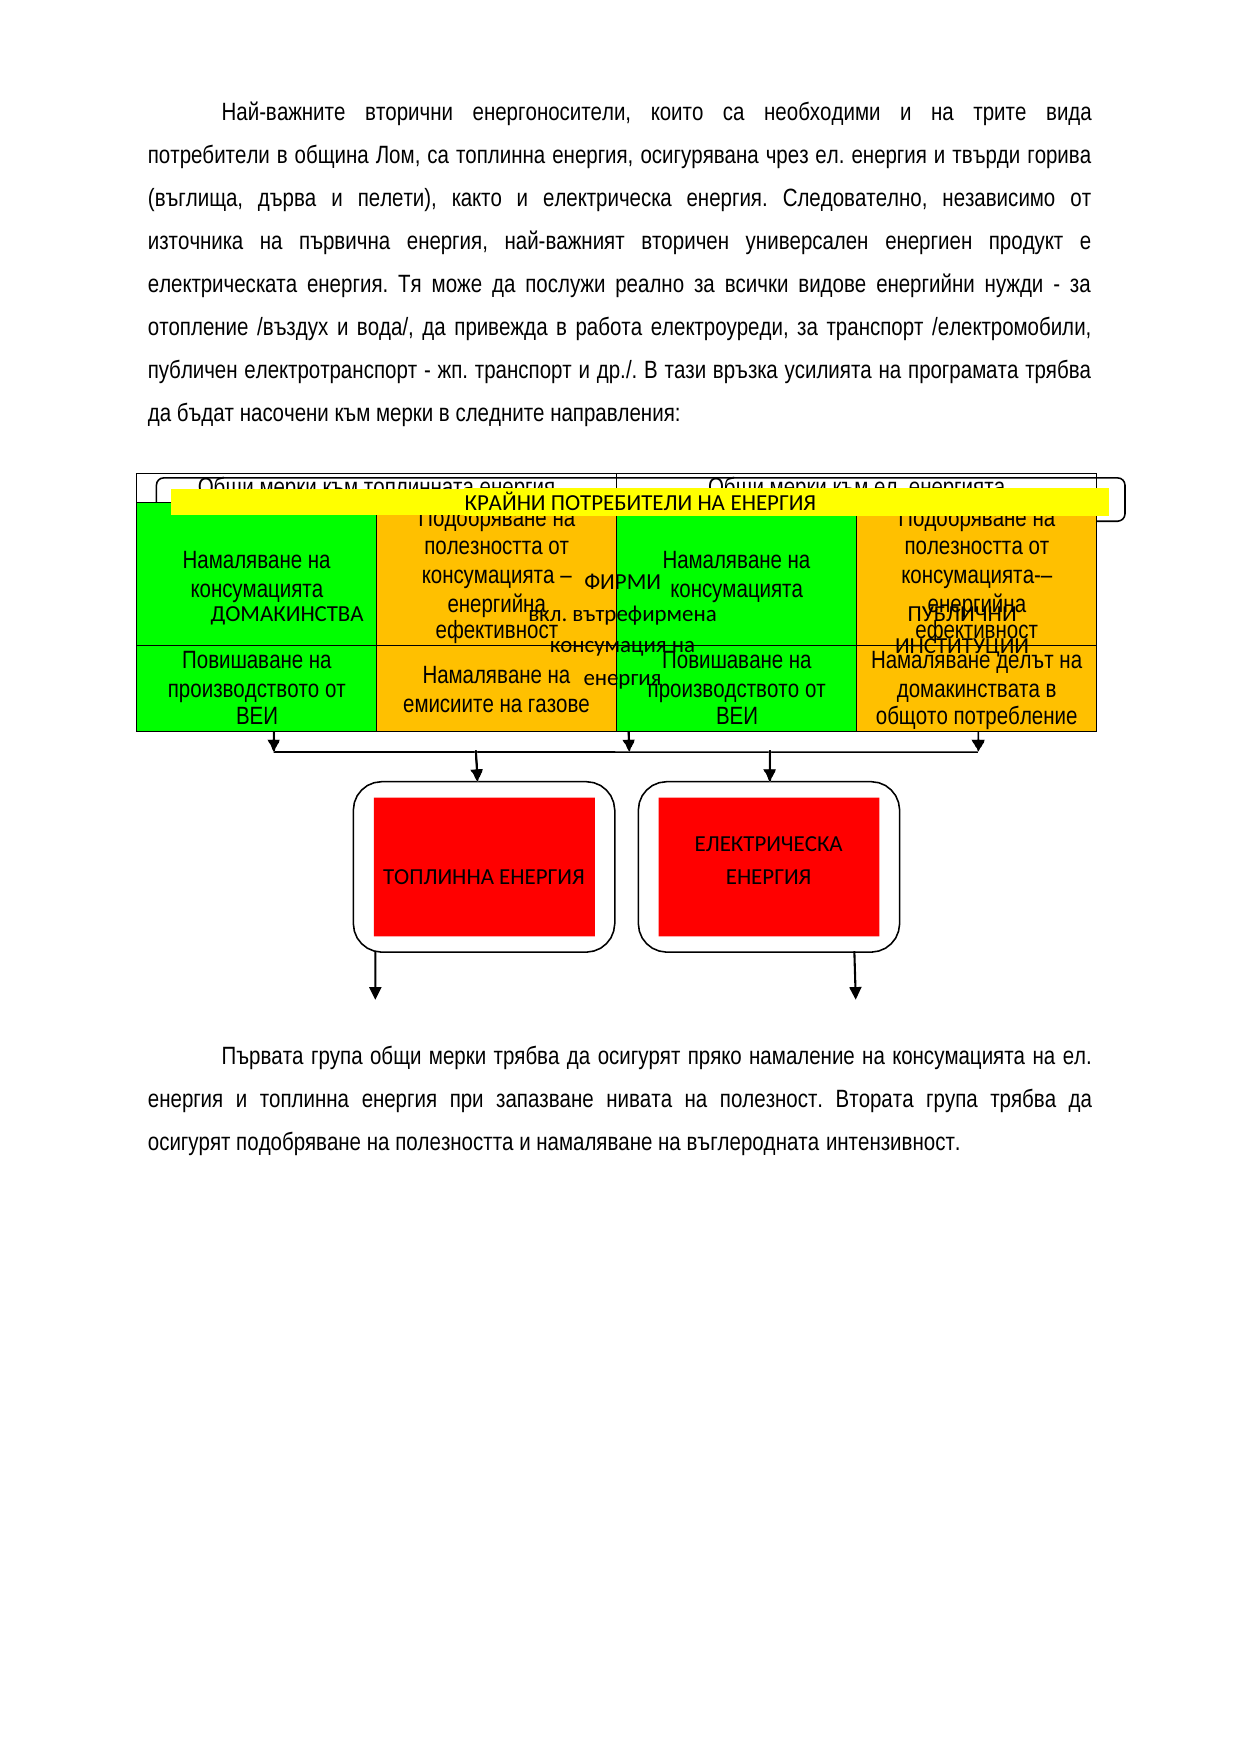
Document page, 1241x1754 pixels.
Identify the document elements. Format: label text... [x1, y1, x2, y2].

table_header Общи мерки към топлинната енергия [137, 474, 616, 502]
text Първата група общи мерки трябва да осигурят пряко намаление на консумацията на ел. енергия и топлинна енергия при запазване нивата на полезност. Втората група трябва да осигурят подобряване на полезността и намаляване на въглеродната интензивност. [148, 1041, 1093, 1155]
table_cell Намаляване на консумацията [137, 503, 376, 645]
picture [267, 732, 280, 752]
table_cell Намаляване на емисиите на газове [377, 646, 616, 731]
picture [622, 732, 635, 752]
table_cell Намаляване на консумацията [617, 516, 856, 645]
table_cell Подобряване на полезността от консумацията – енергийна ефективност [377, 515, 616, 645]
picture [470, 750, 483, 782]
table_cell Повишаване на производството от ВЕИ [137, 646, 376, 731]
table_cell Подобряване на полезността от консумацията-– енергийна ефективност [857, 516, 1096, 645]
table_cell Повишаване на производството от ВЕИ [617, 646, 856, 731]
picture [763, 750, 776, 782]
table_cell Намаляване делът на домакинствата в общото потребление [857, 646, 1096, 731]
text Най-важните вторични енергоносители, които са необходими и на трите вида потребители в община Лом, са топлинна енергия, осигурявана чрез ел. енергия и твърди горива (въглища, дърва и пелети), както и електрическа енергия. Следователно, независимо от източника на първична енергия, най-важният вторичен универсален енергиен продукт е електрическата енергия. Тя може да послужи реално за всички видове енергийни нужди - за отопление /въздух и вода/, да привежда в работа електроуреди, за транспорт /електромобили, публичен електротранспорт - жп. транспорт и др./. В тази връзка усилията на програмата трябва да бъдат насочени към мерки в следните направления: [148, 97, 1093, 426]
picture [971, 732, 985, 752]
table_header Общи мерки към ел. енергията [617, 474, 1096, 488]
